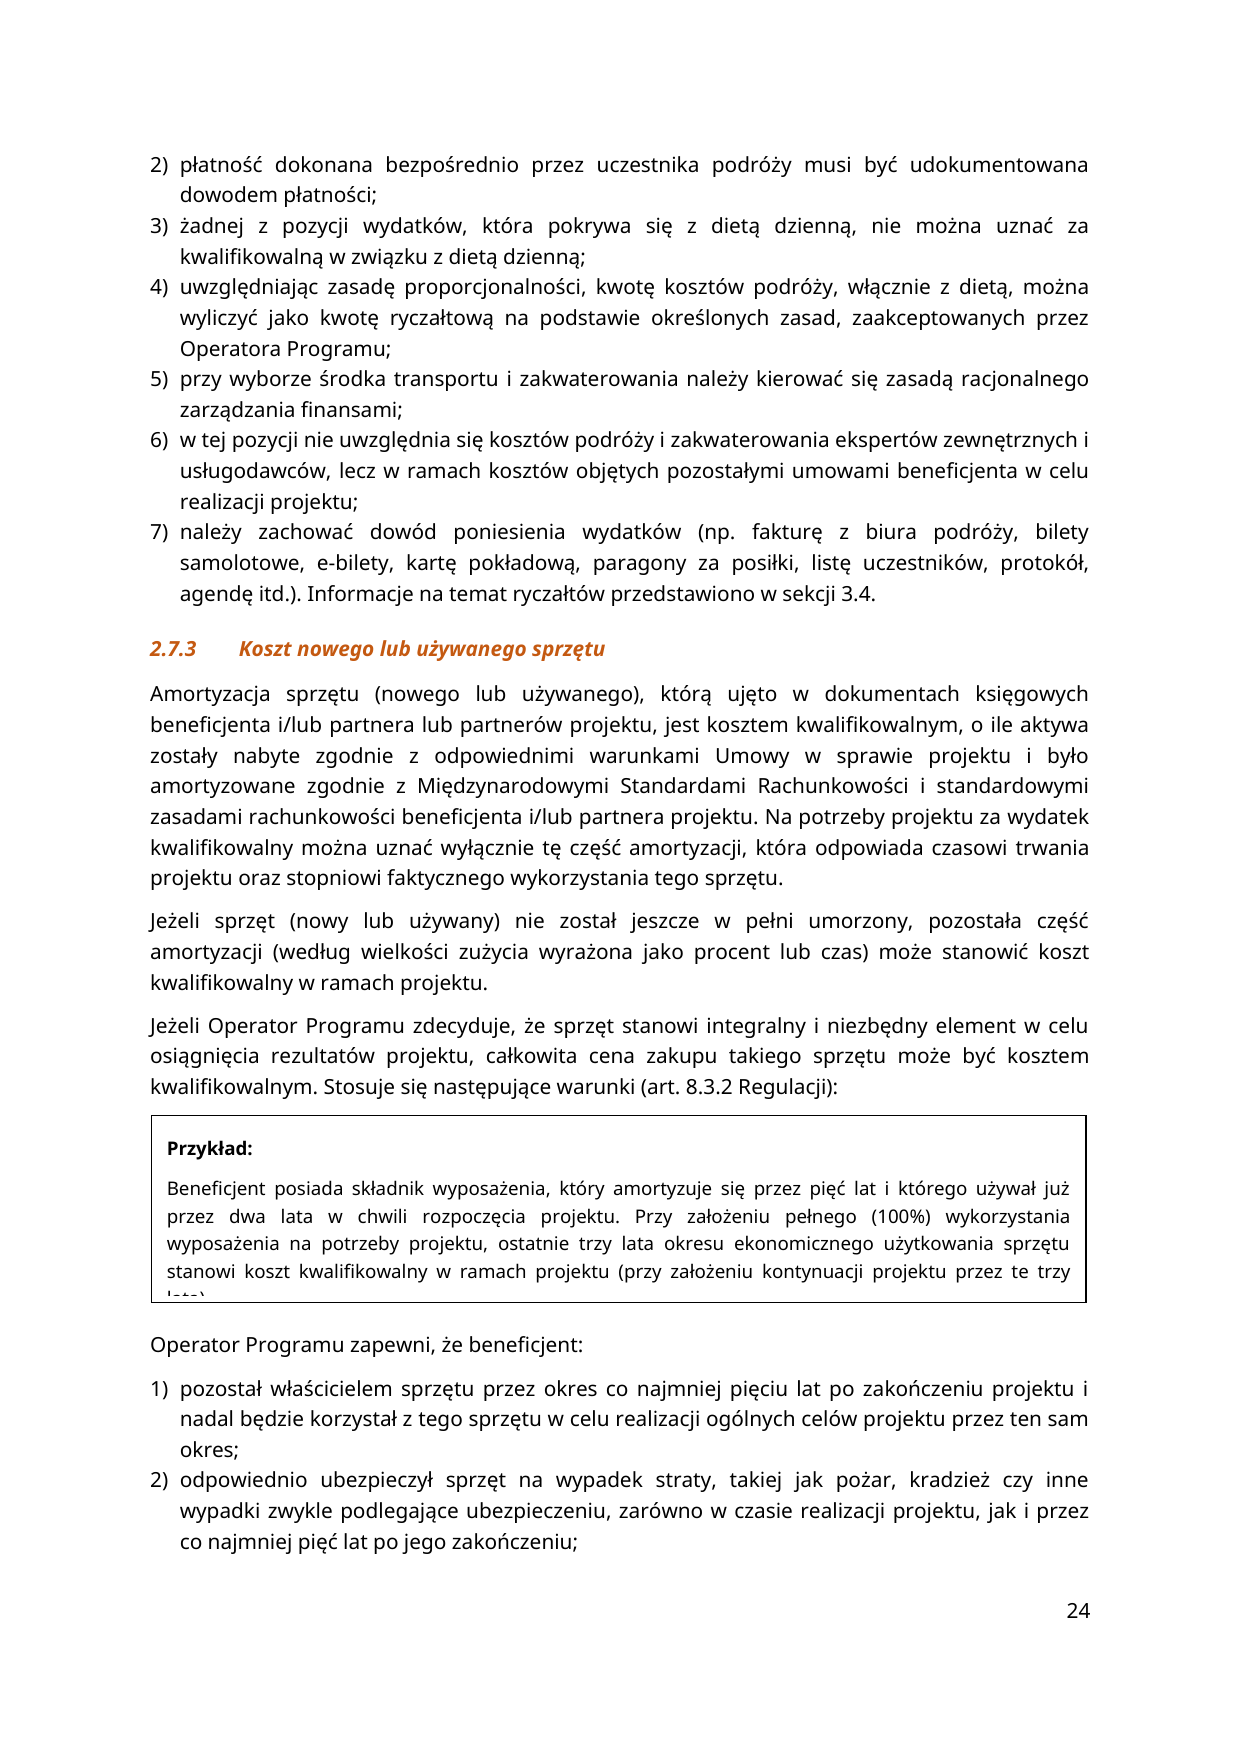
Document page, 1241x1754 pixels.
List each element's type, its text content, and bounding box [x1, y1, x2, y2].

list należy zachować dowód poniesienia wydatków (np. fakturę z biura podróży, bilety samolotowe, e-bilety, kartę pokładową, paragony za posiłki, listę uczestników, protokół, agendę itd.). Informacje na temat ryczałtów przedstawiono w sekcji 3.4. [150, 517, 1090, 607]
list uwzględniając zasadę proporcjonalności, kwotę kosztów podróży, włącznie z dietą, można wyliczyć jako kwotę ryczałtową na podstawie określonych zasad, zaakceptowanych przez Operatora Programu; [150, 272, 1090, 362]
subtitle Koszt nowego lub używanego sprzętu [150, 634, 1090, 663]
text Jeżeli Operator Programu zdecyduje, że sprzęt stanowi integralny i niezbędny element w celu osiągnięcia rezultatów projektu, całkowita cena zakupu takiego sprzętu może być kosztem kwalifikowalnym. Stosuje się następujące warunki (art. 8.3.2 Regulacji): [150, 1011, 1090, 1100]
list płatność dokonana bezpośrednio przez uczestnika podróży musi być udokumentowana dowodem płatności; [150, 150, 1090, 209]
list odpowiednio ubezpieczył sprzęt na wypadek straty, takiej jak pożar, kradzież czy inne wypadki zwykle podlegające ubezpieczeniu, zarówno w czasie realizacji projektu, jak i przez co najmniej pięć lat po jego zakończeniu; [150, 1466, 1090, 1555]
text Amortyzacja sprzętu (nowego lub używanego), którą ujęto w dokumentach księgowych beneficjenta i/lub partnera lub partnerów projektu, jest kosztem kwalifikowalnym, o ile aktywa zostały nabyte zgodnie z odpowiednimi warunkami Umowy w sprawie projektu i było amortyzowane zgodnie z Międzynarodowymi Standardami Rachunkowości i standardowymi zasadami rachunkowości beneficjenta i/lub partnera projektu. Na potrzeby projektu za wydatek kwalifikowalny można uznać wyłącznie tę część amortyzacji, która odpowiada czasowi trwania projektu oraz stopniowi faktycznego wykorzystania tego sprzętu. [150, 679, 1090, 892]
list żadnej z pozycji wydatków, która pokrywa się z dietą dzienną, nie można uznać za kwalifikowalną w związku z dietą dzienną; [150, 211, 1090, 270]
list przy wyborze środka transportu i zakwaterowania należy kierować się zasadą racjonalnego zarządzania finansami; [150, 364, 1090, 423]
text Operator Programu zapewni, że beneficjent: [150, 1115, 1090, 1359]
text Jeżeli sprzęt (nowy lub używany) nie został jeszcze w pełni umorzony, pozostała część amortyzacji (według wielkości zużycia wyrażona jako procent lub czas) może stanowić koszt kwalifikowalny w ramach projektu. [150, 906, 1090, 996]
list w tej pozycji nie uwzględnia się kosztów podróży i zakwaterowania ekspertów zewnętrznych i usługodawców, lecz w ramach kosztów objętych pozostałymi umowami beneficjenta w celu realizacji projektu; [150, 426, 1090, 515]
list pozostał właścicielem sprzętu przez okres co najmniej pięciu lat po zakończeniu projektu i nadal będzie korzystał z tego sprzętu w celu realizacji ogólnych celów projektu przez ten sam okres; [150, 1374, 1090, 1463]
